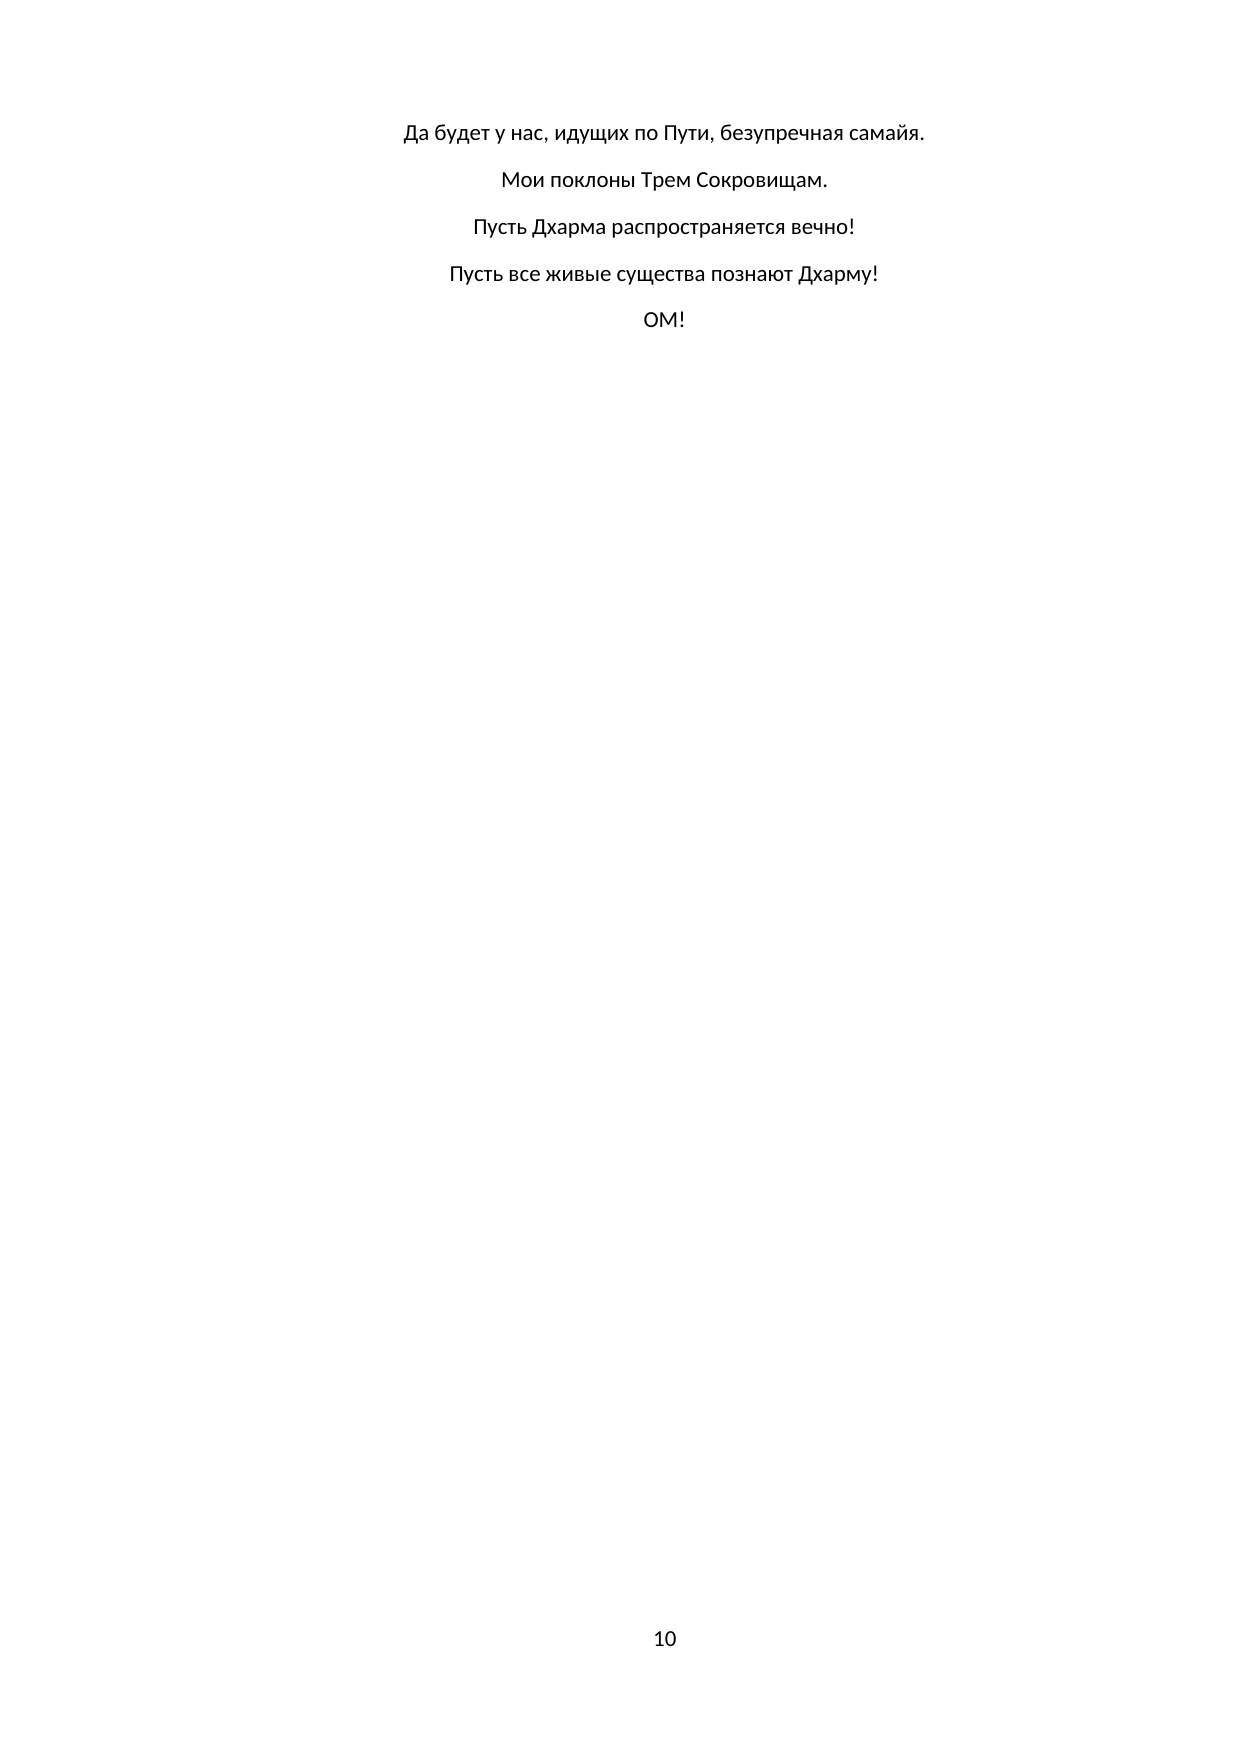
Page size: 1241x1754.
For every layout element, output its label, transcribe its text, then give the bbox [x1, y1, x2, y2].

text Да будет у нас, идущих по Пути, безупречная самайя. [177, 118, 1152, 146]
text ОМ! [177, 306, 1152, 334]
text Пусть Дхарма распространяется вечно! [177, 212, 1152, 240]
text Мои поклоны Трем Сокровищам. [177, 165, 1152, 193]
text Пусть все живые существа познают Дхарму! [177, 259, 1152, 287]
